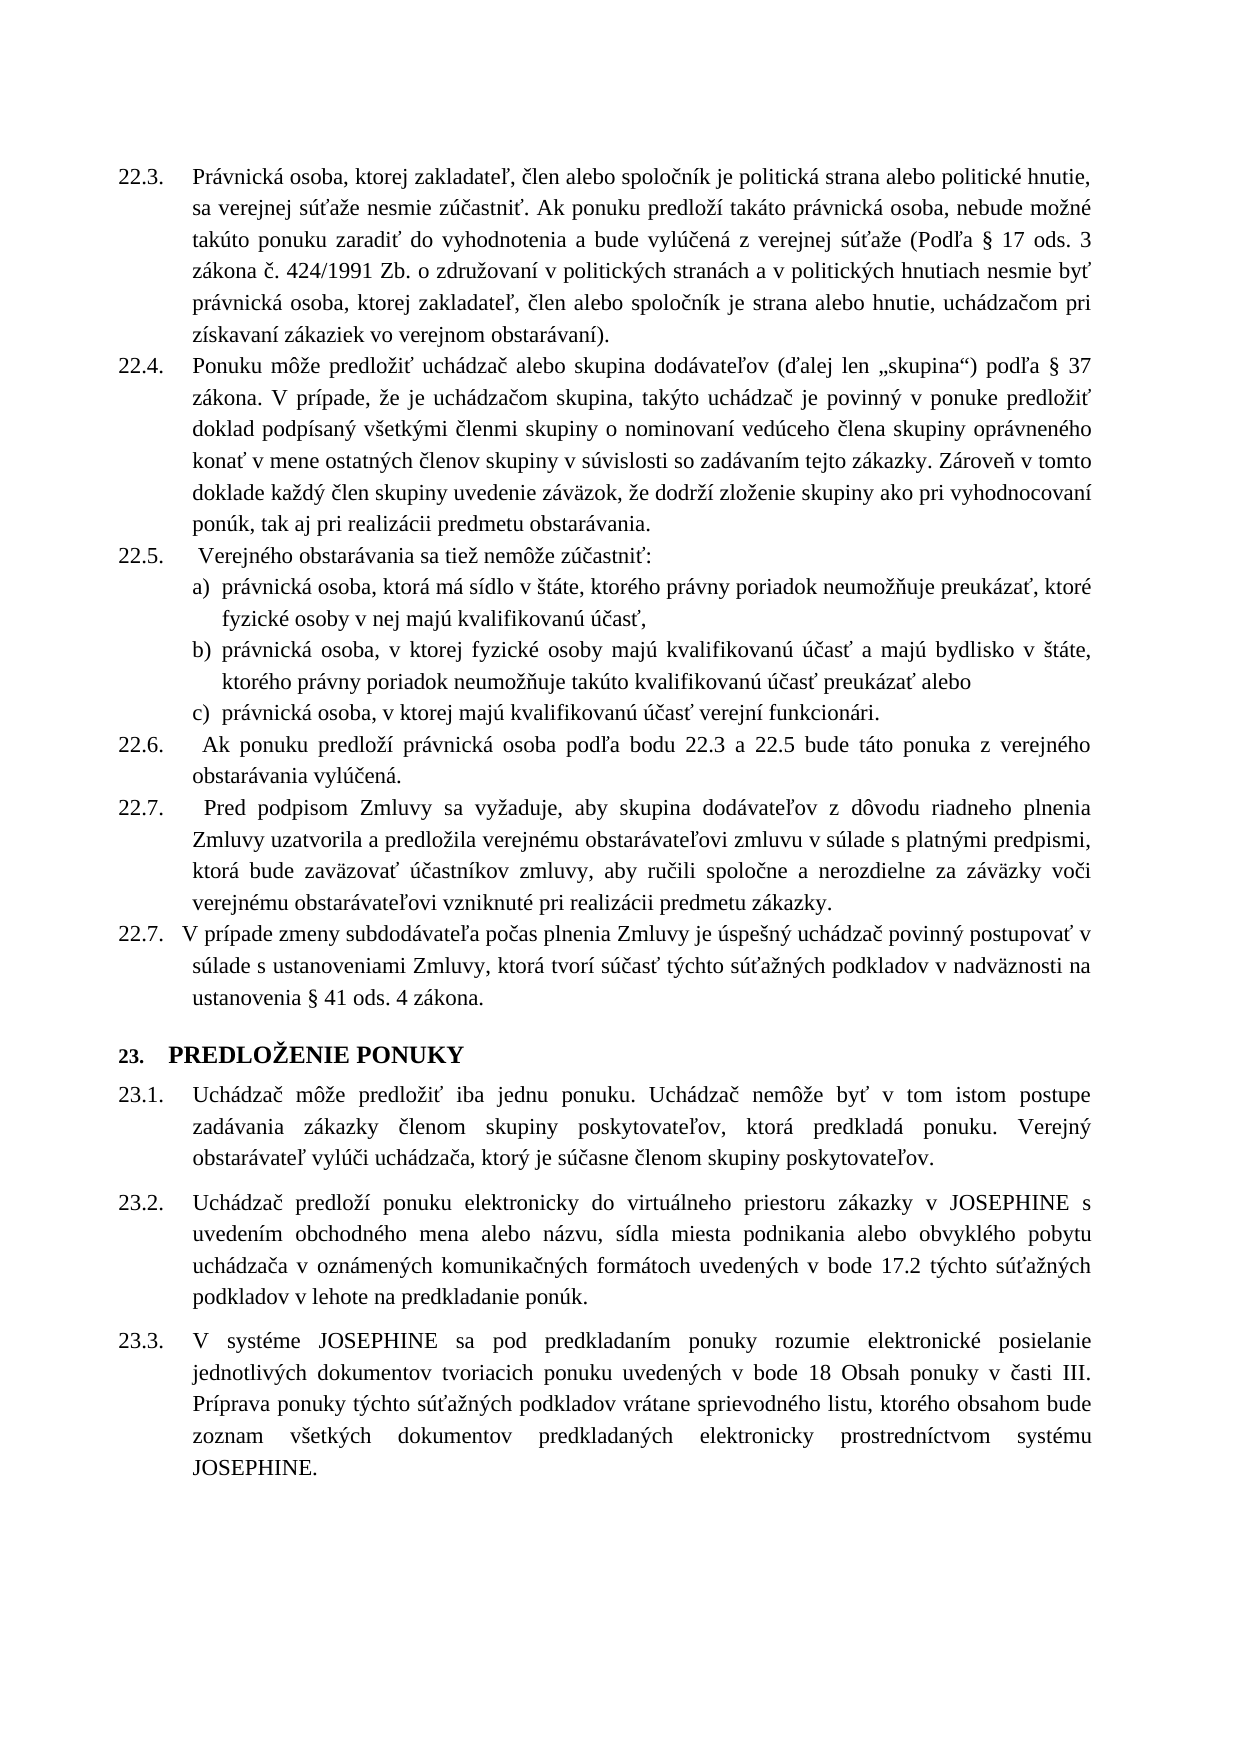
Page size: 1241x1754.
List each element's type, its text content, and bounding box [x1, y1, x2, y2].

text 22.7. V prípade zmeny subdodávateľa počas plnenia Zmluvy je úspešný uchádzač povinný postupovať v súlade s ustanoveniami Zmluvy, ktorá tvorí súčasť týchto súťažných podkladov v nadväznosti na ustanovenia § 41 ods. 4 zákona. [118, 920, 1093, 1010]
list Právnická osoba, ktorej zakladateľ, člen alebo spoločník je politická strana alebo politické hnutie, sa verejnej súťaže nesmie zúčastniť. Ak ponuku predloží takáto právnická osoba, nebude možné takúto ponuku zaradiť do vyhodnotenia a bude vylúčená z verejnej súťaže (Podľa § 17 ods. 3 zákona č. 424/1991 Zb. o združovaní v politických stranách a v politických hnutiach nesmie byť právnická osoba, ktorej zakladateľ, člen alebo spoločník je strana alebo hnutie, uchádzačom pri získavaní zákaziek vo verejnom obstarávaní). [118, 163, 1093, 347]
list Uchádzač môže predložiť iba jednu ponuku. Uchádzač nemôže byť v tom istom postupe zadávania zákazky členom skupiny poskytovateľov, ktorá predkladá ponuku. Verejný obstarávateľ vylúči uchádzača, ktorý je súčasne členom skupiny poskytovateľov. [118, 1081, 1093, 1171]
list právnická osoba, v ktorej majú kvalifikovanú účasť verejní funkcionári. [192, 699, 1093, 726]
list Pred podpisom Zmluvy sa vyžaduje, aby skupina dodávateľov z dôvodu riadneho plnenia Zmluvy uzatvorila a predložila verejnému obstarávateľovi zmluvu v súlade s platnými predpismi, ktorá bude zaväzovať účastníkov zmluvy, aby ručili spoločne a nerozdielne za záväzky voči verejnému obstarávateľovi vzniknuté pri realizácii predmetu zákazky. [118, 794, 1093, 915]
list Uchádzač predloží ponuku elektronicky do virtuálneho priestoru zákazky v JOSEPHINE s uvedením obchodného mena alebo názvu, sídla miesta podnikania alebo obvyklého pobytu uchádzača v oznámených komunikačných formátoch uvedených v bode 17.2 týchto súťažných podkladov v lehote na predkladanie ponúk. [118, 1188, 1093, 1309]
list Ponuku môže predložiť uchádzač alebo skupina dodávateľov (ďalej len „skupina“) podľa § 37 zákona. V prípade, že je uchádzačom skupina, takýto uchádzač je povinný v ponuke predložiť doklad podpísaný všetkými členmi skupiny o nominovaní vedúceho člena skupiny oprávneného konať v mene ostatných členov skupiny v súvislosti so zadávaním tejto zákazky. Zároveň v tomto doklade každý člen skupiny uvedenie záväzok, že dodrží zloženie skupiny ako pri vyhodnocovaní ponúk, tak aj pri realizácii predmetu obstarávania. [118, 352, 1093, 536]
list V systéme JOSEPHINE sa pod predkladaním ponuky rozumie elektronické posielanie jednotlivých dokumentov tvoriacich ponuku uvedených v bode 18 Obsah ponuky v časti III. Príprava ponuky týchto súťažných podkladov vrátane sprievodného listu, ktorého obsahom bude zoznam všetkých dokumentov predkladaných elektronicky prostredníctvom systému JOSEPHINE. [118, 1327, 1093, 1480]
list právnická osoba, v ktorej fyzické osoby majú kvalifikovanú účasť a majú bydlisko v štáte, ktorého právny poriadok neumožňuje takúto kvalifikovanú účasť preukázať alebo [192, 636, 1093, 694]
list Ak ponuku predloží právnická osoba podľa bodu 22.3 a 22.5 bude táto ponuka z verejného obstarávania vylúčená. [118, 731, 1093, 789]
list právnická osoba, ktorá má sídlo v štáte, ktorého právny poriadok neumožňuje preukázať, ktoré fyzické osoby v nej majú kvalifikovanú účasť, [192, 573, 1093, 631]
list Predloženie ponuky [118, 1040, 1093, 1069]
list Verejného obstarávania sa tiež nemôže zúčastniť: [118, 542, 1093, 568]
